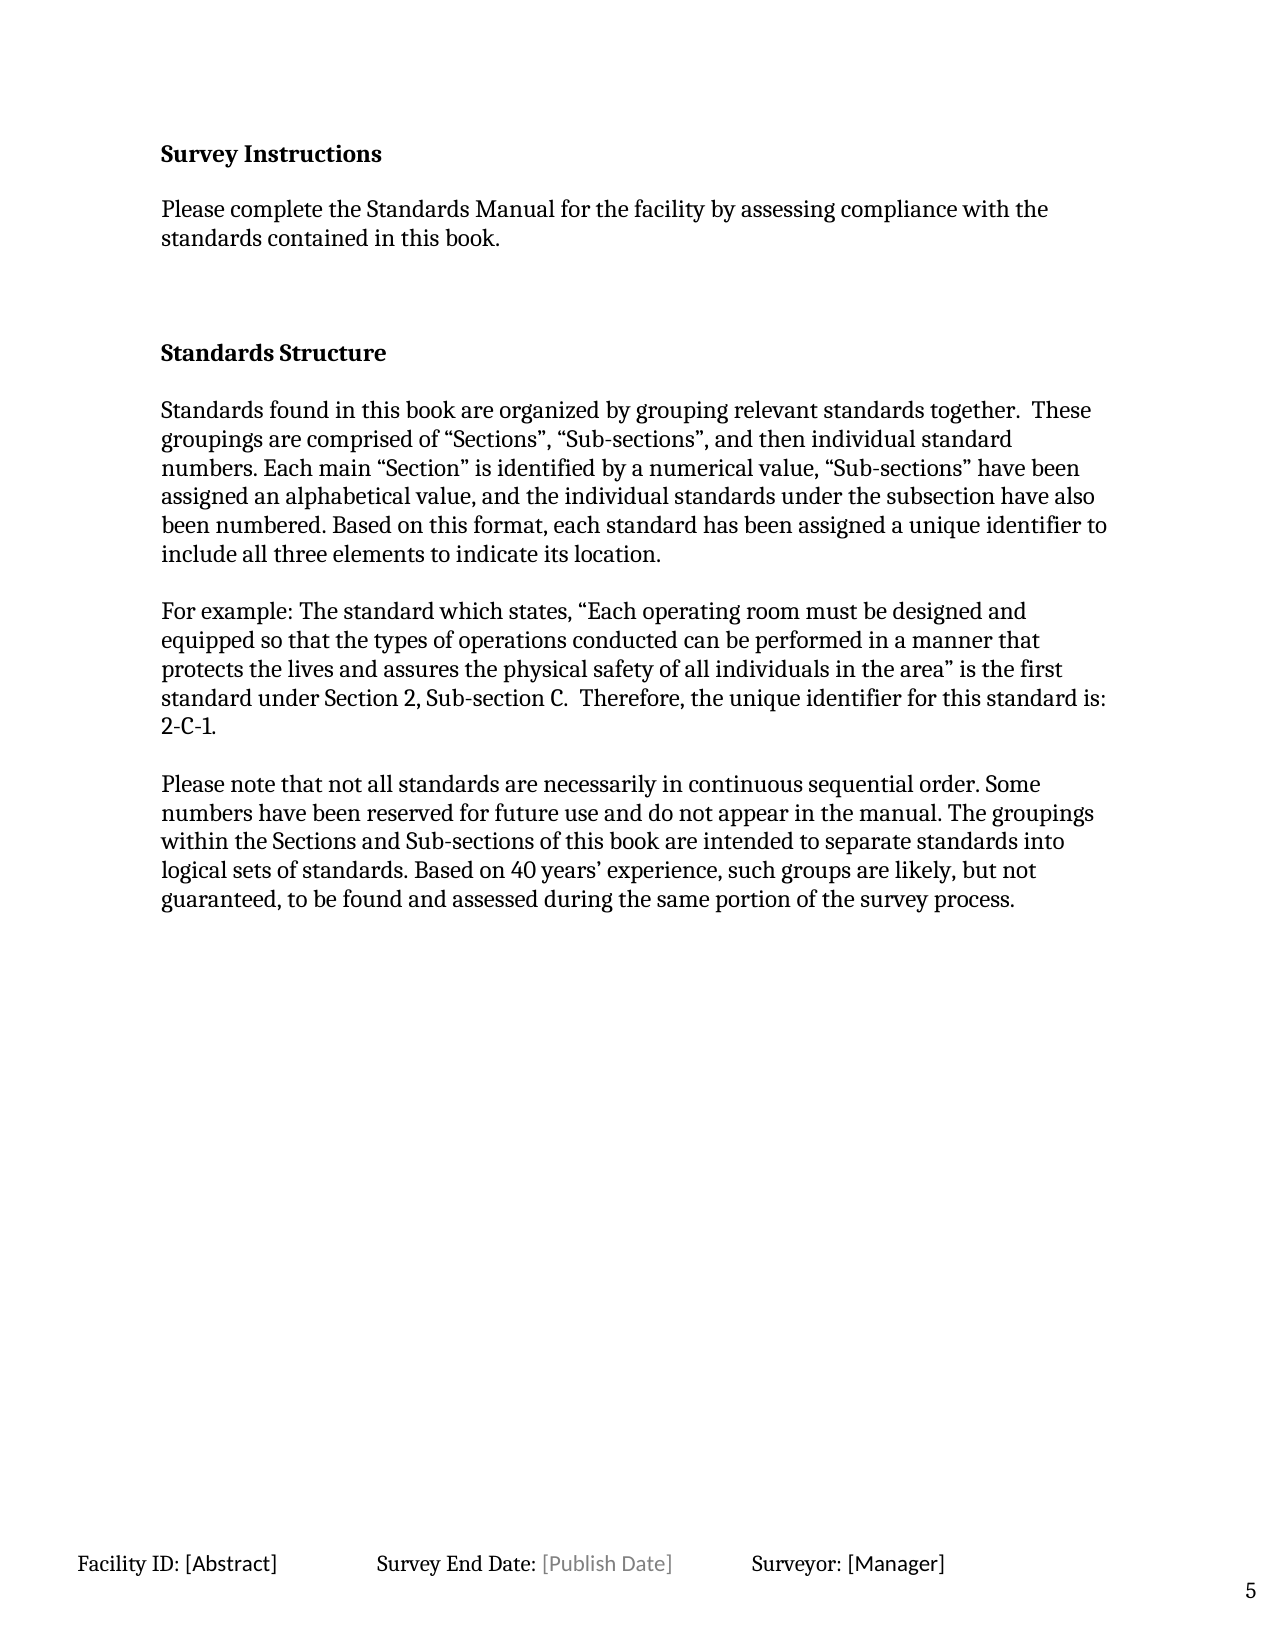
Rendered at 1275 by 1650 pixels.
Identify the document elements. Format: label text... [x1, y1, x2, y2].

text Please note that not all standards are necessarily in continuous sequential order. Some numbers have been reserved for future use and do not appear in the manual. The groupings within the Sections and Sub-sections of this book are intended to separate standards into logical sets of standards. Based on 40 years’ experience, such groups are likely, but not guaranteed, to be found and assessed during the same portion of the survey process. [161, 770, 1111, 913]
text Standards Structure [161, 338, 1111, 367]
text For example: The standard which states, “Each operating room must be designed and equipped so that the types of operations conducted can be performed in a manner that protects the lives and assures the physical safety of all individuals in the area” is the first standard under Section 2, Sub-section C. Therefore, the unique identifier for this standard is: 2-C-1. [161, 597, 1111, 741]
text Please complete the Standards Manual for the facility by assessing compliance with the standards contained in this book. [161, 195, 1111, 252]
text Standards found in this book are organized by grouping relevant standards together. These groupings are comprised of “Sections”, “Sub-sections”, and then individual standard numbers. Each main “Section” is identified by a numerical value, “Sub-sections” have been assigned an alphabetical value, and the individual standards under the subsection have also been numbered. Based on this format, each standard has been assigned a unique identifier to include all three elements to indicate its location. [161, 396, 1111, 568]
text Survey Instructions [161, 139, 1111, 168]
